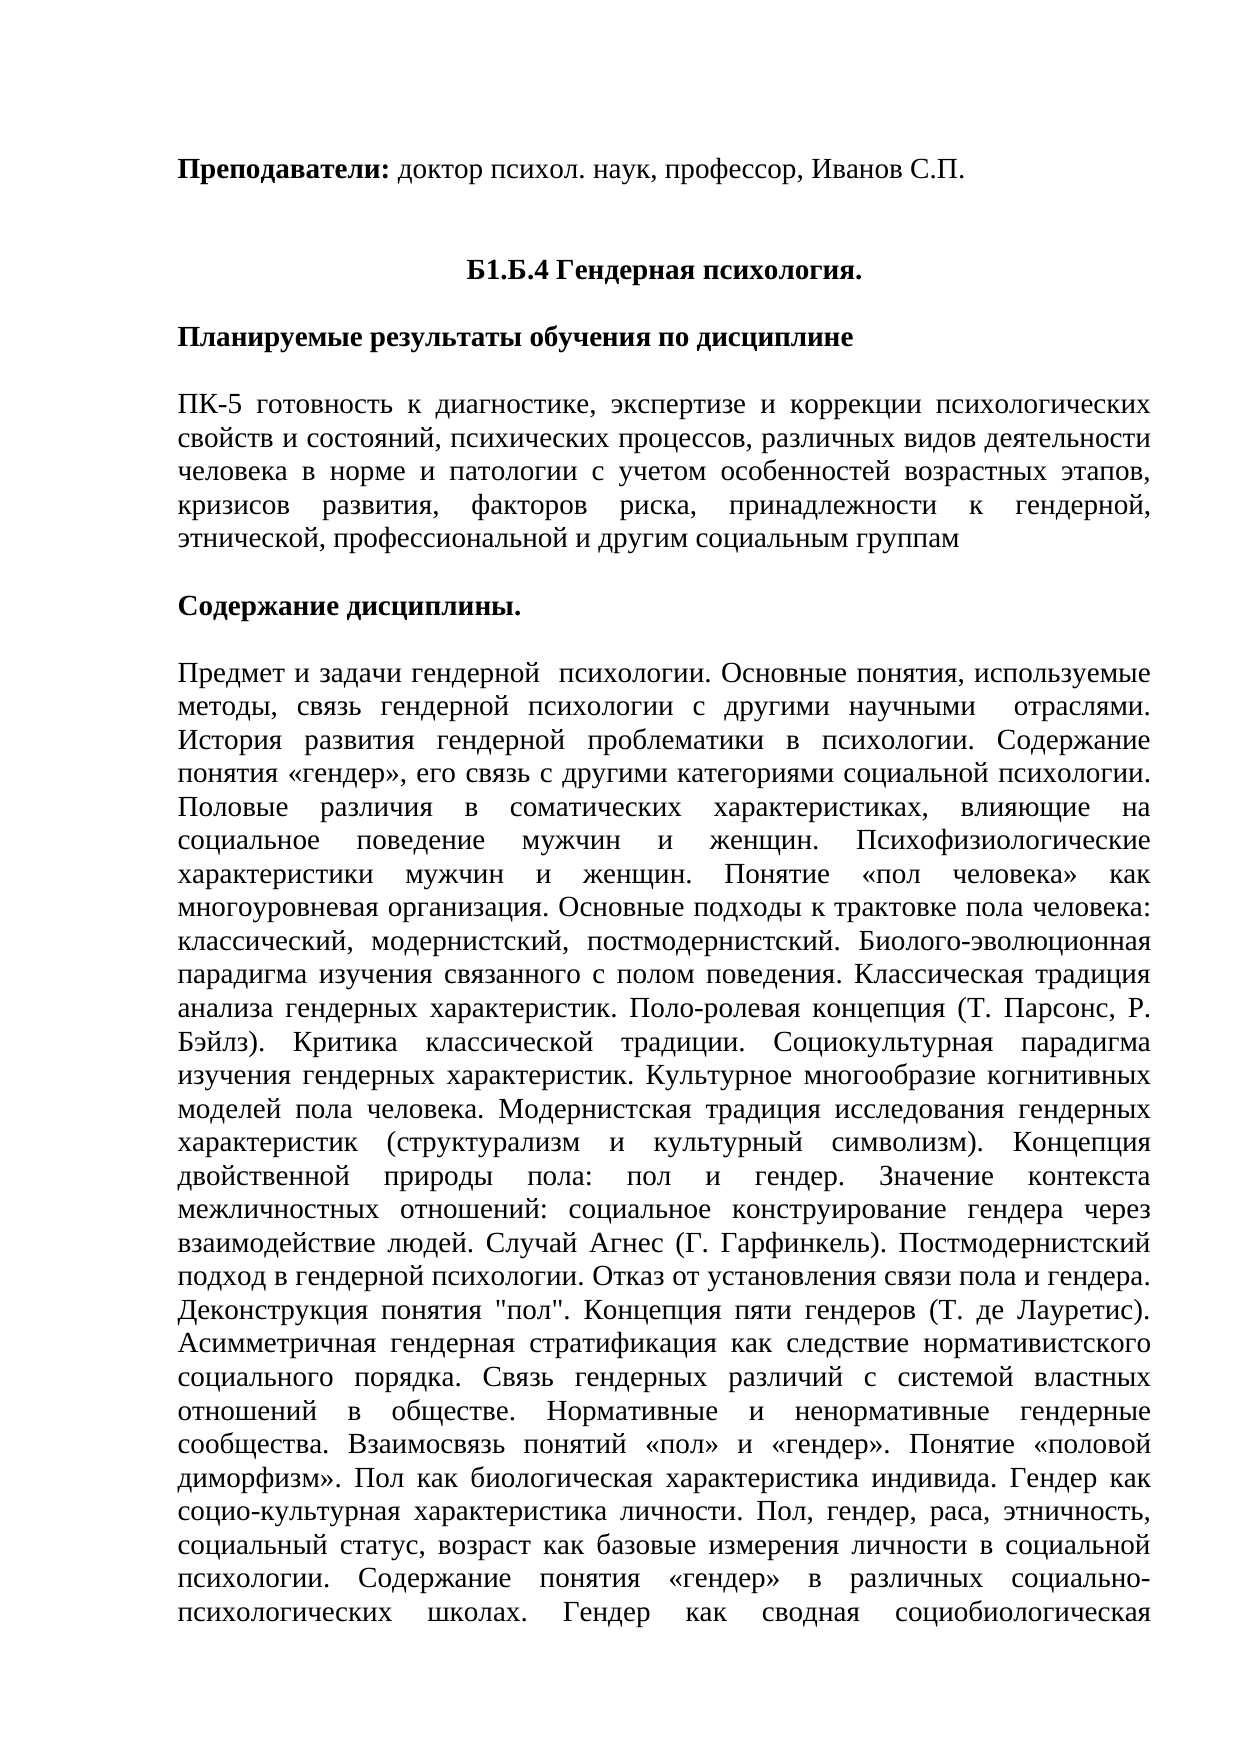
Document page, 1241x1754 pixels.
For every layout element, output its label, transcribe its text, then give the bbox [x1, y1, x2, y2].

text Содержание дисциплины. [177, 588, 1152, 621]
text Преподаватели: доктор психол. наук, профессор, Иванов С.П. [177, 152, 1115, 185]
text Планируемые результаты обучения по дисциплине [177, 319, 1160, 353]
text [177, 655, 1152, 1627]
text Б1.Б.4 Гендерная психология. [177, 252, 1152, 286]
text ПК-5 готовность к диагностике, экспертизе и коррекции психологических свойств и состояний, психических процессов, различных видов деятельности человека в норме и патологии с учетом особенностей возрастных этапов, кризисов развития, факторов риска, принадлежности к гендерной, этнической, профессиональной и другим социальным группам [177, 386, 1152, 554]
